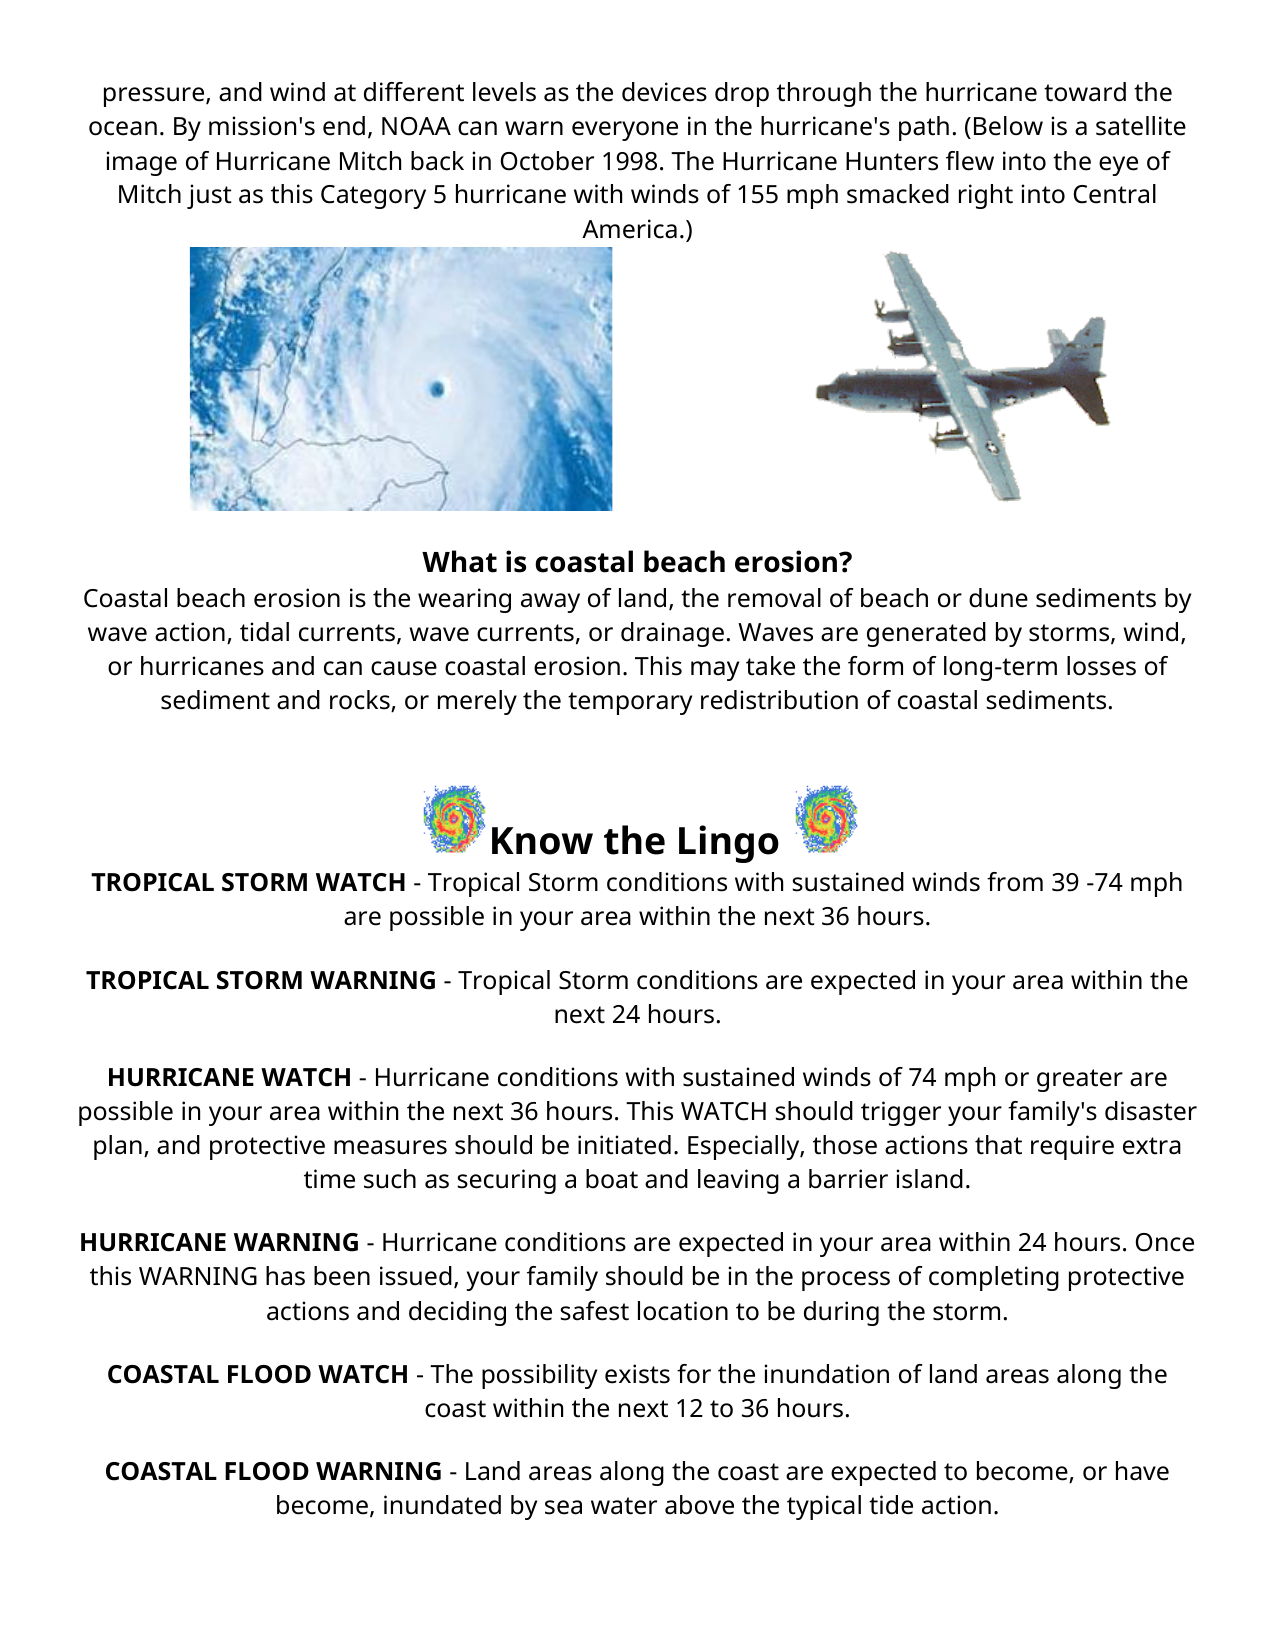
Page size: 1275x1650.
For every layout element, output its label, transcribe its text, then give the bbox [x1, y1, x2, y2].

picture [189, 247, 613, 511]
table_header [727, 245, 1200, 513]
table_header [75, 245, 727, 513]
text HURRICANE WATCH - Hurricane conditions with sustained winds of 74 mph or greater are possible in your area within the next 36 hours. This WATCH should trigger your family's disaster plan, and protective measures should be initiated. Especially, those actions that require extra time such as securing a boat and leaving a barrier island. [75, 1059, 1200, 1196]
text What is coastal beach erosion? Coastal beach erosion is the wearing away of land, the removal of beach or dune sediments by wave action, tidal currents, wave currents, or drainage. Waves are generated by storms, wind, or hurricanes and can cause coastal erosion. This may take the form of long-term losses of sediment and rocks, or merely the temporary redistribution of coastal sediments. Know the Lingo TROPICAL STORM WATCH - Tropical Storm conditions with sustained winds from 39 -74 mph are possible in your area within the next 36 hours. [75, 513, 1200, 933]
text COASTAL FLOOD WARNING - Land areas along the coast are expected to become, or have become, inundated by sea water above the typical tide action. [75, 1454, 1200, 1522]
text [75, 75, 1200, 245]
picture [780, 774, 861, 854]
text COASTAL FLOOD WATCH - The possibility exists for the inundation of land areas along the coast within the next 12 to 36 hours. [75, 1356, 1200, 1424]
picture [811, 246, 1116, 512]
text HURRICANE WARNING - Hurricane conditions are expected in your area within 24 hours. Once this WARNING has been issued, your family should be in the process of completing protective actions and deciding the safest location to be during the storm. [75, 1225, 1200, 1327]
text TROPICAL STORM WARNING - Tropical Storm conditions are expected in your area within the next 24 hours. [75, 962, 1200, 1030]
picture [408, 774, 489, 854]
